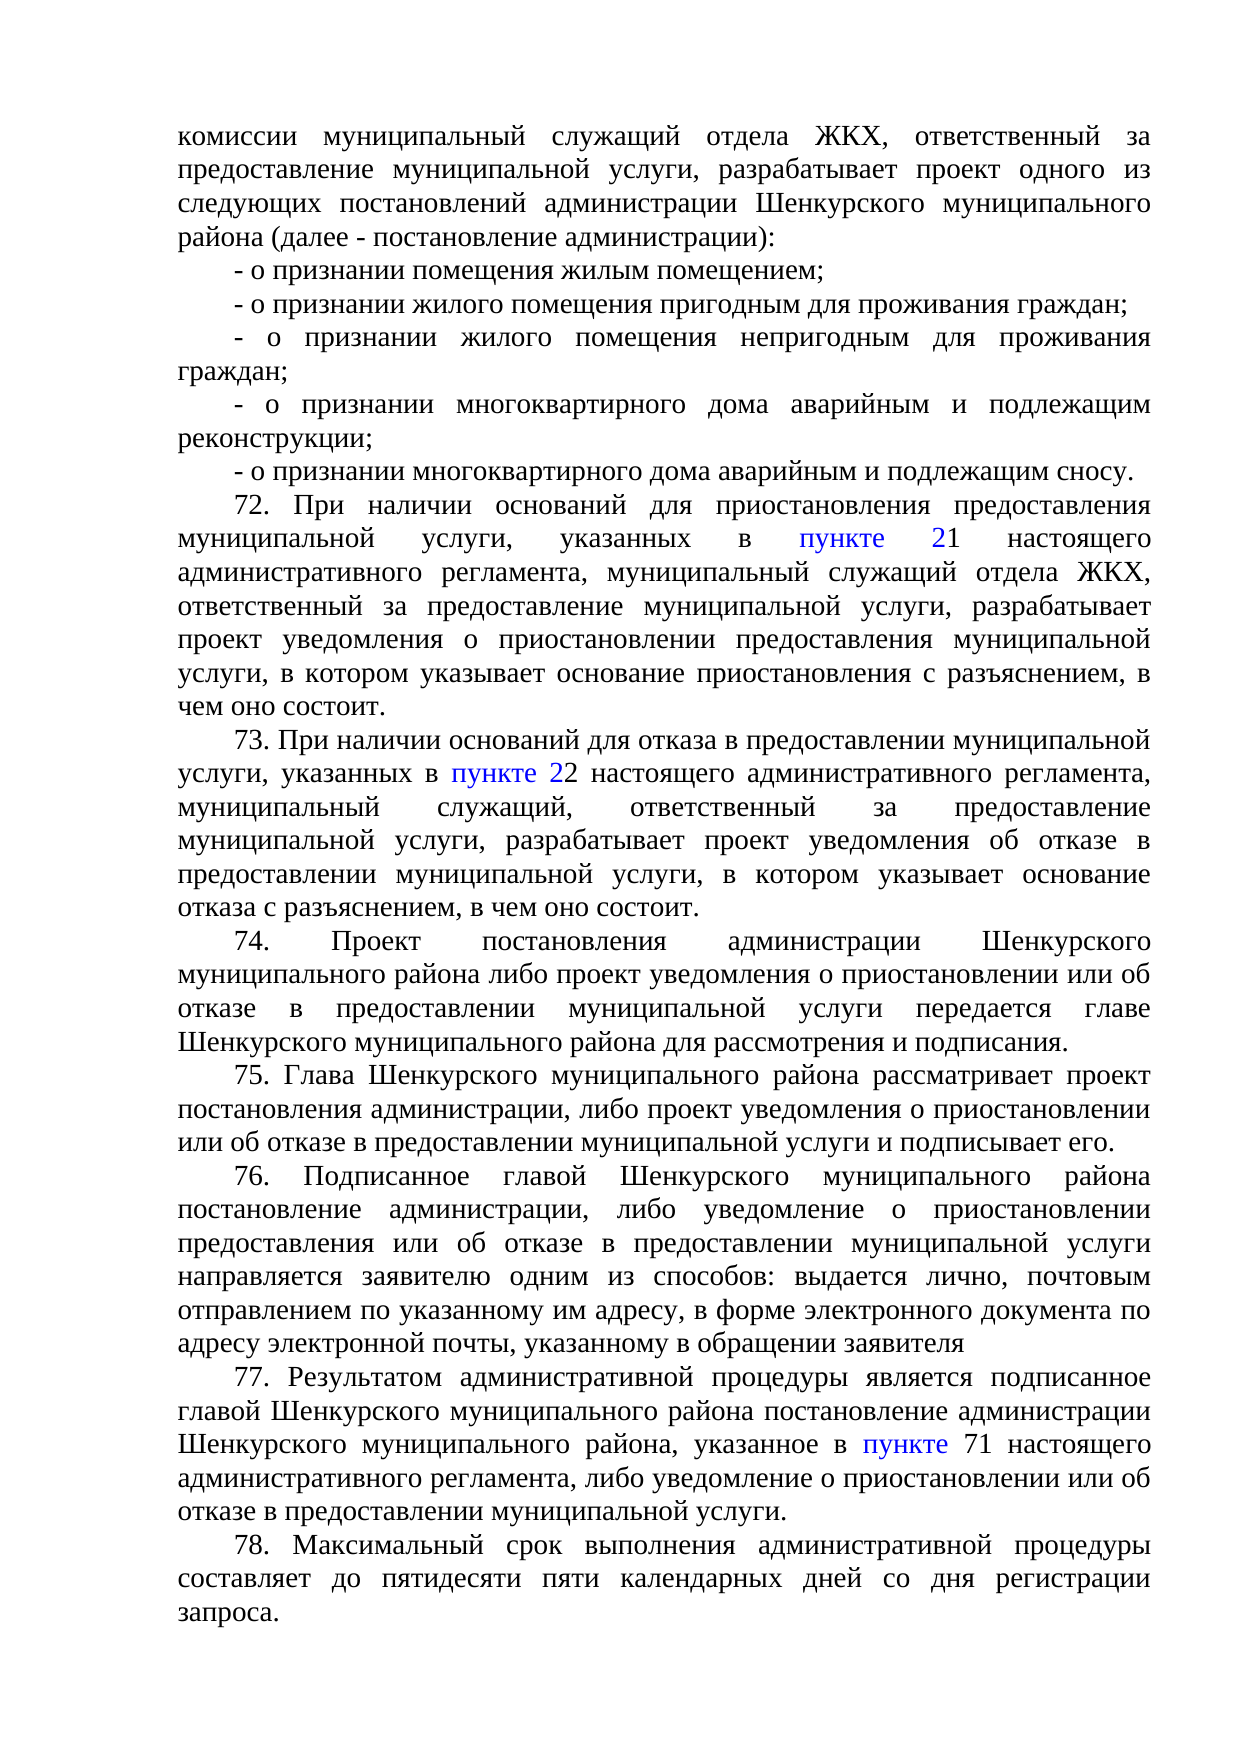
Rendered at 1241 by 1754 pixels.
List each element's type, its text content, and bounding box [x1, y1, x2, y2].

text 78. Максимальный срок выполнения административной процедуры составляет до пятидесяти пяти календарных дней со дня регистрации запроса. [177, 1527, 1152, 1627]
text 73. При наличии оснований для отказа в предоставлении муниципальной услуги, указанных в пункте 22 настоящего административного регламента, муниципальный служащий, ответственный за предоставление муниципальной услуги, разрабатывает проект уведомления об отказе в предоставлении муниципальной услуги, в котором указывает основание отказа с разъяснением, в чем оно состоит. [177, 722, 1152, 923]
text 75. Глава Шенкурского муниципального района рассматривает проект постановления администрации, либо проект уведомления о приостановлении или об отказе в предоставлении муниципальной услуги и подписывает его. [177, 1057, 1152, 1158]
text 76. Подписанное главой Шенкурского муниципального района постановление администрации, либо уведомление о приостановлении предоставления или об отказе в предоставлении муниципальной услуги направляется заявителю одним из способов: выдается лично, почтовым отправлением по указанному им адресу, в форме электронного документа по адресу электронной почты, указанному в обращении заявителя [177, 1158, 1152, 1359]
text - о признании многоквартирного дома аварийным и подлежащим сносу. [177, 453, 1152, 487]
text - о признании жилого помещения непригодным для проживания граждан; [177, 319, 1152, 386]
text 74. Проект постановления администрации Шенкурского муниципального района либо проект уведомления о приостановлении или об отказе в предоставлении муниципальной услуги передается главе Шенкурского муниципального района для рассмотрения и подписания. [177, 923, 1152, 1057]
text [177, 118, 1152, 252]
text - о признании многоквартирного дома аварийным и подлежащим реконструкции; [177, 386, 1152, 453]
text - о признании помещения жилым помещением; [177, 252, 1152, 286]
text 77. Результатом административной процедуры является подписанное главой Шенкурского муниципального района постановление администрации Шенкурского муниципального района, указанное в пункте 71 настоящего административного регламента, либо уведомление о приостановлении или об отказе в предоставлении муниципальной услуги. [177, 1359, 1152, 1527]
text - о признании жилого помещения пригодным для проживания граждан; [177, 286, 1152, 319]
text 72. При наличии оснований для приостановления предоставления муниципальной услуги, указанных в пункте 21 настоящего административного регламента, муниципальный служащий отдела ЖКХ, ответственный за предоставление муниципальной услуги, разрабатывает проект уведомления о приостановлении предоставления муниципальной услуги, в котором указывает основание приостановления с разъяснением, в чем оно состоит. [177, 487, 1152, 722]
